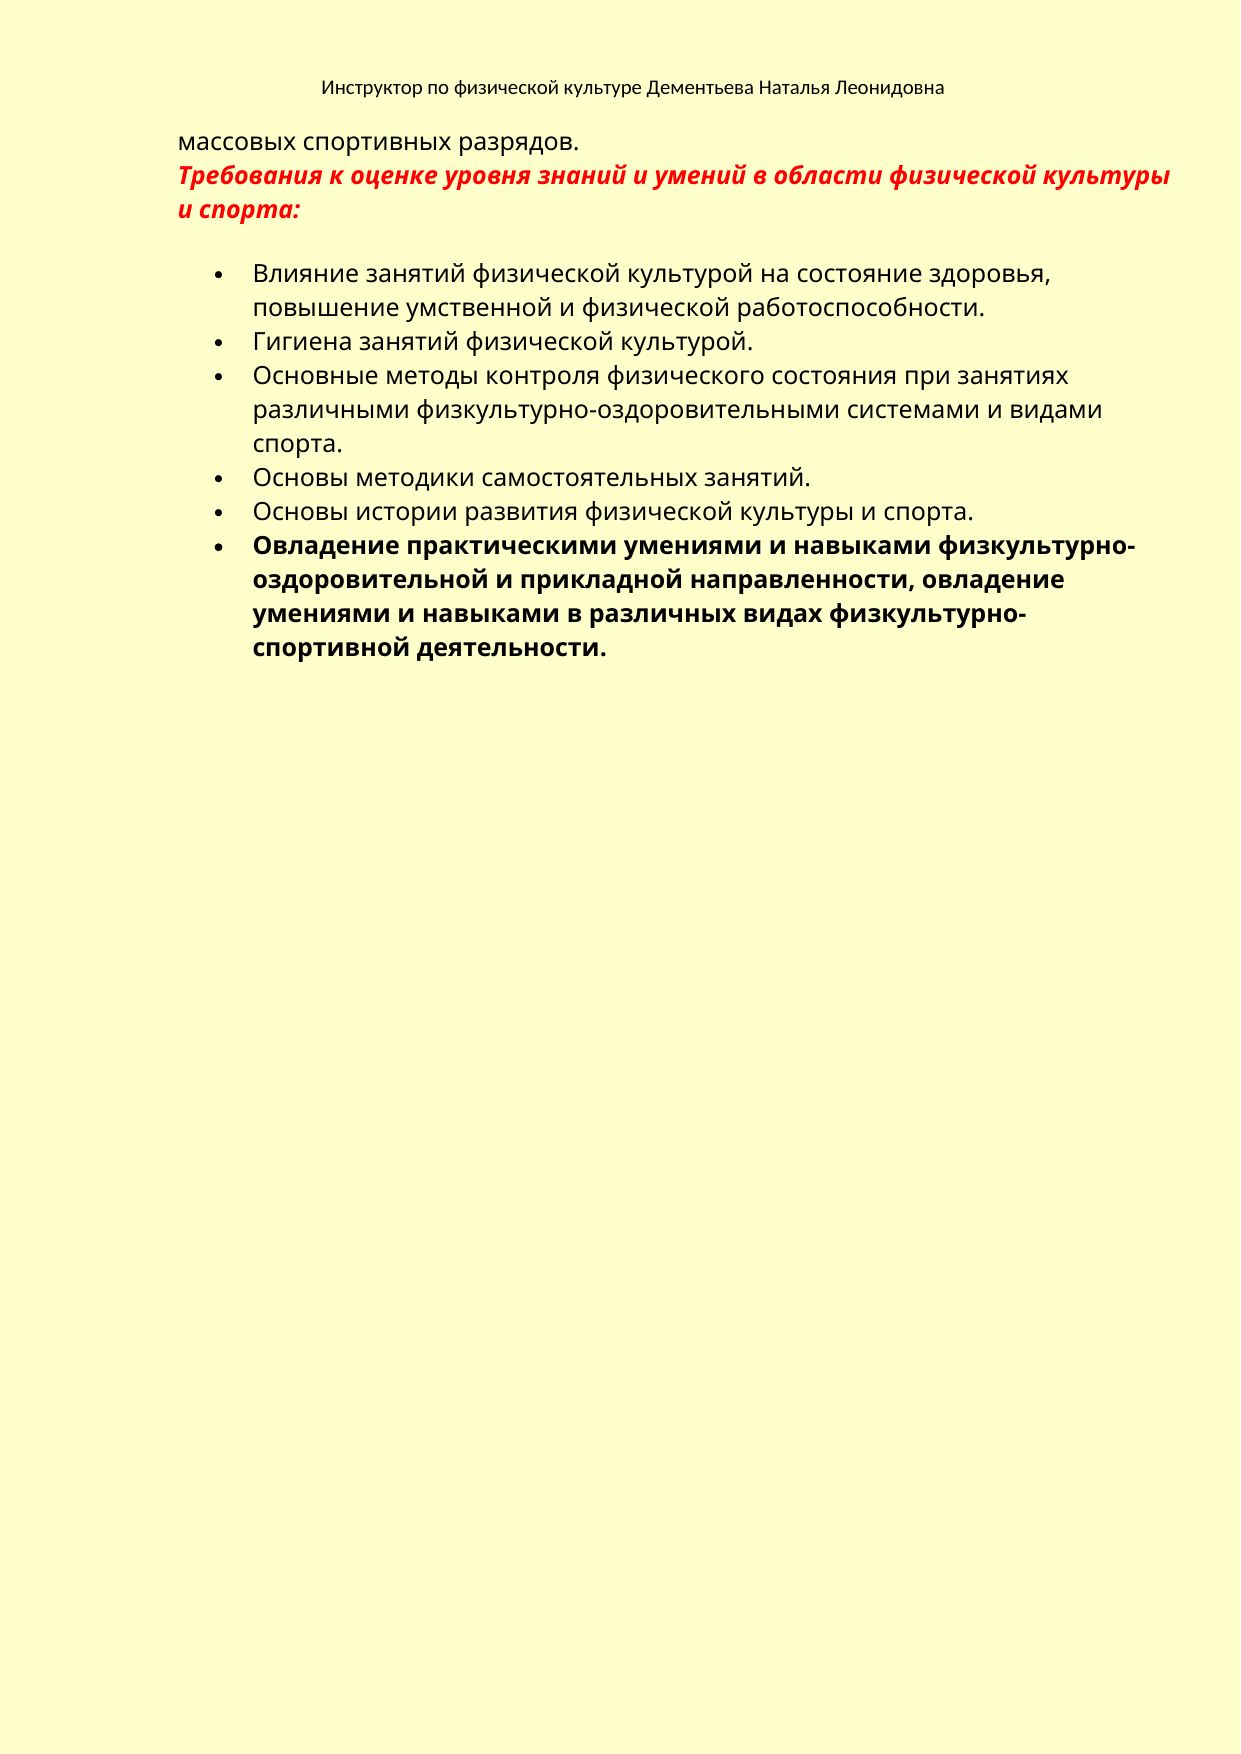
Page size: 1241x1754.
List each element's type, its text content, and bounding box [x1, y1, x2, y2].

list Гигиена занятий физической культурой. [215, 323, 1181, 357]
list Основы истории развития физической культуры и спорта. [215, 494, 1181, 528]
list Основы методики самостоятельных занятий. [215, 460, 1181, 494]
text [177, 124, 1181, 226]
list Влияние занятий физической культурой на состояние здоровья, повышение умственной и физической работоспособности. [215, 255, 1181, 323]
list Овладение практическими умениями и навыками физкультурно-оздоровительной и прикладной направленности, овладение умениями и навыками в различных видах физкультурно-спортивной деятельности. [215, 528, 1181, 664]
list Основные методы контроля физического состояния при занятиях различными физкультурно-оздоровительными системами и видами спорта. [215, 357, 1181, 460]
